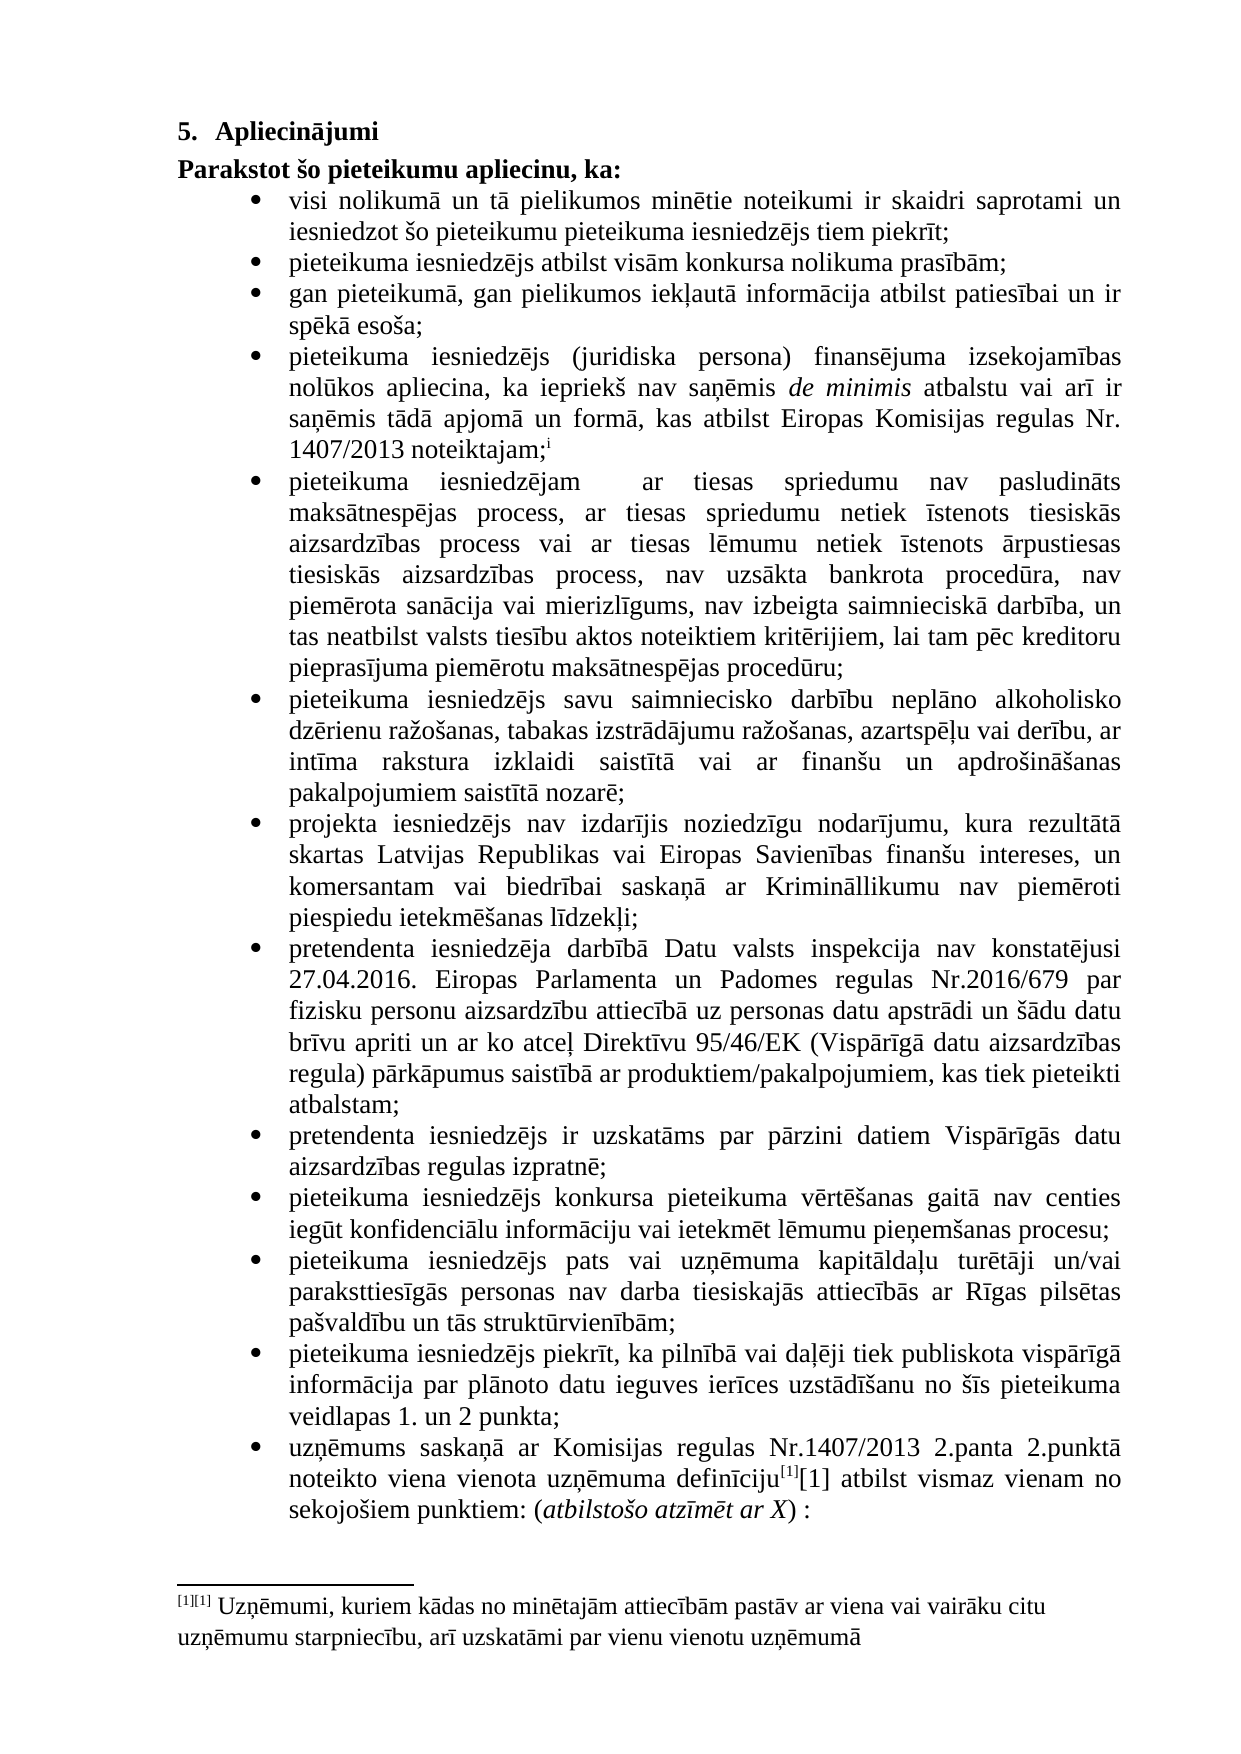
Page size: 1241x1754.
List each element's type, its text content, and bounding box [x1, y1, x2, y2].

list pieteikuma iesniedzējs piekrīt, ka pilnībā vai daļēji tiek publiskota vispārīgā informācija par plānoto datu ieguves ierīces uzstādīšanu no šīs pieteikuma veidlapas 1. un 2 punkta; [251, 1337, 1122, 1431]
list pretendenta iesniedzēja darbībā Datu valsts inspekcija nav konstatējusi 27.04.2016. Eiropas Parlamenta un Padomes regulas Nr.2016/679 par fizisku personu aizsardzību attiecībā uz personas datu apstrādi un šādu datu brīvu apriti un ar ko atceļ Direktīvu 95/46/EK (Vispārīgā datu aizsardzības regula) pārkāpumus saistībā ar produktiem/pakalpojumiem, kas tiek pieteikti atbalstam; [251, 932, 1122, 1119]
list pretendenta iesniedzējs ir uzskatāms par pārzini datiem Vispārīgās datu aizsardzības regulas izpratnē; [251, 1119, 1122, 1181]
subtitle Apliecinājumi [177, 115, 1122, 146]
list pieteikuma iesniedzējs savu saimniecisko darbību neplāno alkoholisko dzērienu ražošanas, tabakas izstrādājumu ražošanas, azartspēļu vai derību, ar intīma rakstura izklaidi saistītā vai ar finanšu un apdrošināšanas pakalpojumiem saistītā nozarē; [251, 683, 1122, 807]
list pieteikuma iesniedzējs (juridiska persona) finansējuma izsekojamības nolūkos apliecina, ka iepriekš nav saņēmis de minimis atbalstu vai arī ir saņēmis tādā apjomā un formā, kas atbilst Eiropas Komisijas regulas Nr. 1407/2013 noteiktajam; [251, 340, 1122, 464]
list visi nolikumā un tā pielikumos minētie noteikumi ir skaidri saprotami un iesniedzot šo pieteikumu pieteikuma iesniedzējs tiem piekrīt; [251, 184, 1122, 246]
list pieteikuma iesniedzējs konkursa pieteikuma vērtēšanas gaitā nav centies iegūt konfidenciālu informāciju vai ietekmēt lēmumu pieņemšanas procesu; [251, 1181, 1122, 1244]
list gan pieteikumā, gan pielikumos iekļautā informācija atbilst patiesībai un ir spēkā esoša; [251, 277, 1122, 340]
list pieteikuma iesniedzējs atbilst visām konkursa nolikuma prasībām; [251, 246, 1122, 277]
list pieteikuma iesniedzējs pats vai uzņēmuma kapitāldaļu turētāji un/vai paraksttiesīgās personas nav darba tiesiskajās attiecībās ar Rīgas pilsētas pašvaldību un tās struktūrvienībām; [251, 1244, 1122, 1337]
text Parakstot šo pieteikumu apliecinu, ka: [177, 153, 1122, 184]
list uzņēmums saskaņā ar Komisijas regulas Nr.1407/2013 2.panta 2.punktā noteikto viena vienota uzņēmuma definīciju[1] atbilst vismaz vienam no sekojošiem punktiem: (atbilstošo atzīmēt ar X) : [251, 1431, 1122, 1524]
list projekta iesniedzējs nav izdarījis noziedzīgu nodarījumu, kura rezultātā skartas Latvijas Republikas vai Eiropas Savienības finanšu intereses, un komersantam vai biedrībai saskaņā ar Krimināllikumu nav piemēroti piespiedu ietekmēšanas līdzekļi; [251, 807, 1122, 932]
list pieteikuma iesniedzējam ar tiesas spriedumu nav pasludināts maksātnespējas process, ar tiesas spriedumu netiek īstenots tiesiskās aizsardzības process vai ar tiesas lēmumu netiek īstenots ārpustiesas tiesiskās aizsardzības process, nav uzsākta bankrota procedūra, nav piemērota sanācija vai mierizlīgums, nav izbeigta saimnieciskā darbība, un tas neatbilst valsts tiesību aktos noteiktiem kritērijiem, lai tam pēc kreditoru pieprasījuma piemērotu maksātnespējas procedūru; [251, 464, 1122, 683]
